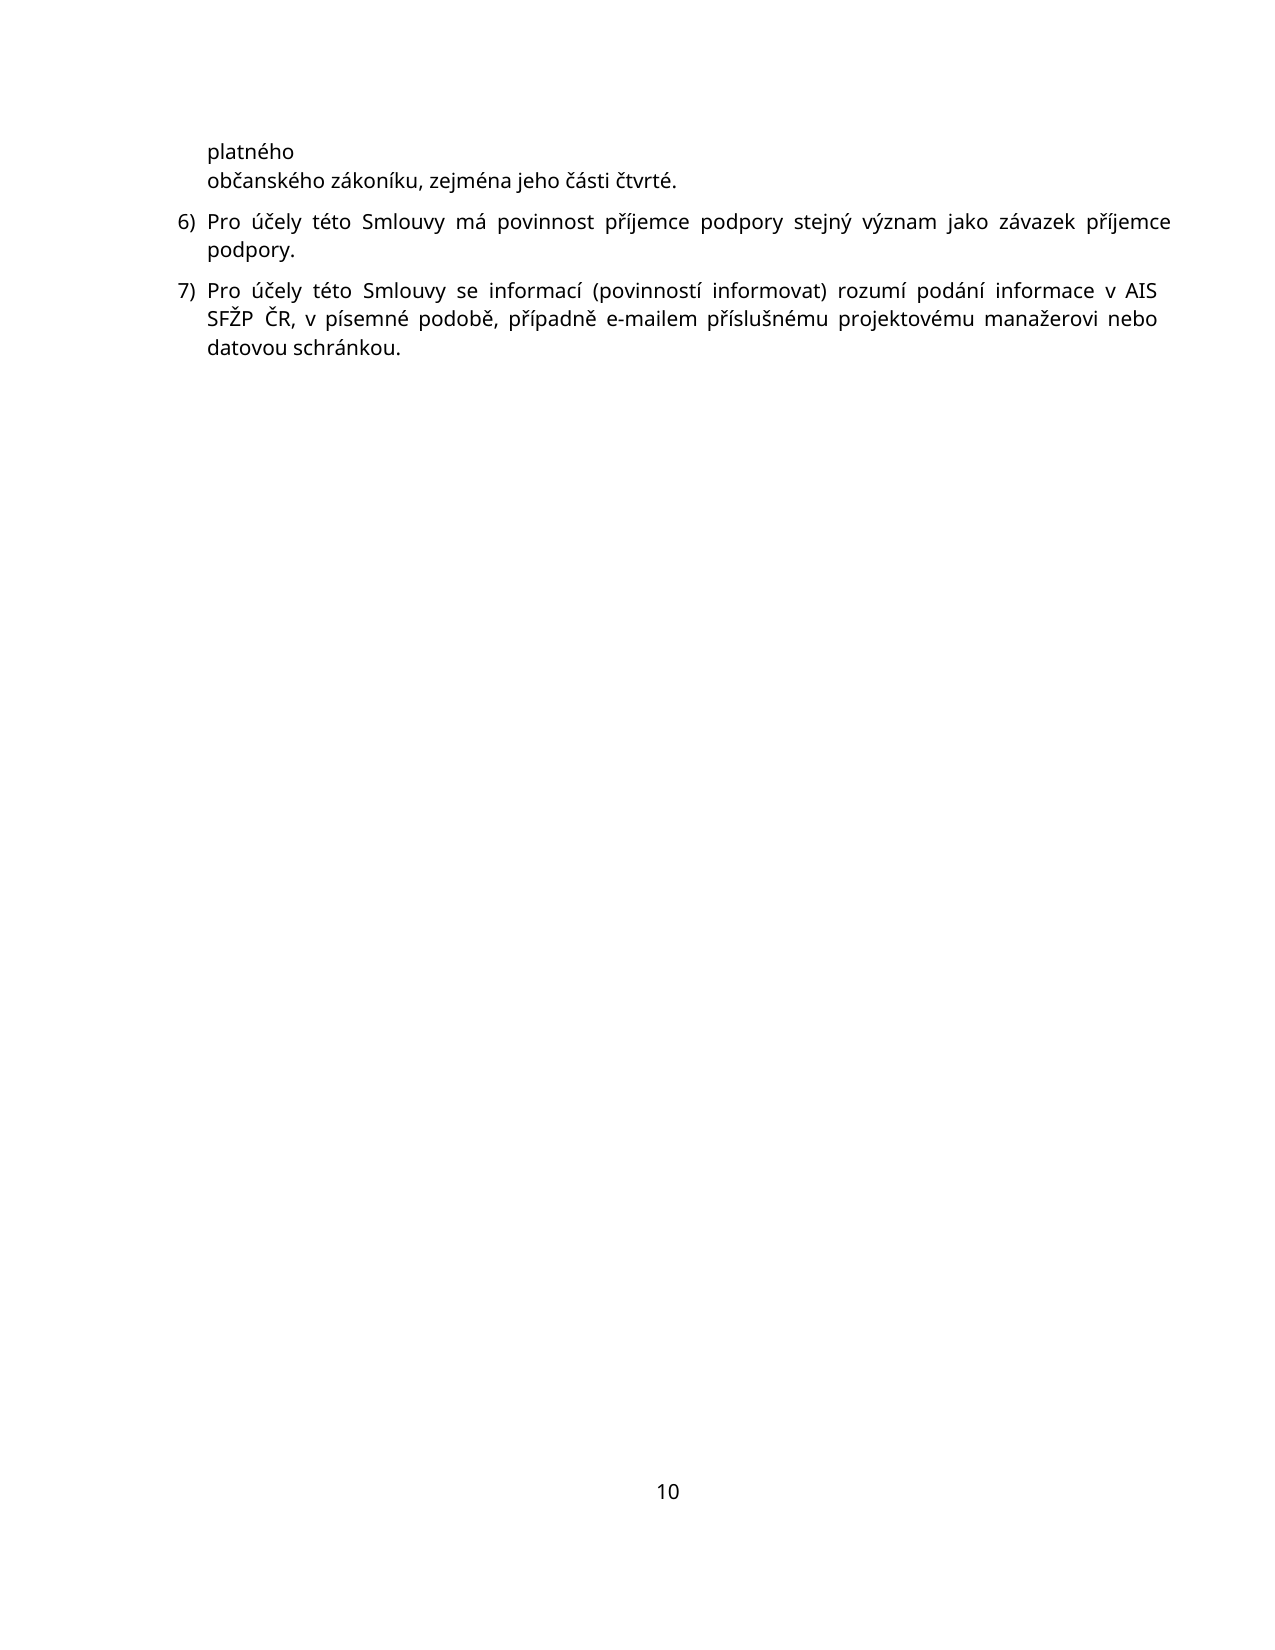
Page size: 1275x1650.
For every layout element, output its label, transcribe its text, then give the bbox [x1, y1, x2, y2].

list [177, 137, 1171, 166]
text občanského zákoníku, zejména jeho části čtvrté. [207, 166, 1171, 194]
list Pro účely této Smlouvy má povinnost příjemce podpory stejný význam jako závazek příjemce podpory. [177, 207, 1171, 264]
list Pro účely této Smlouvy se informací (povinností informovat) rozumí podání informace v AIS SFŽP ČR, v písemné podobě, případně e-mailem příslušnému projektovému manažerovi nebo datovou schránkou. [177, 276, 1157, 361]
